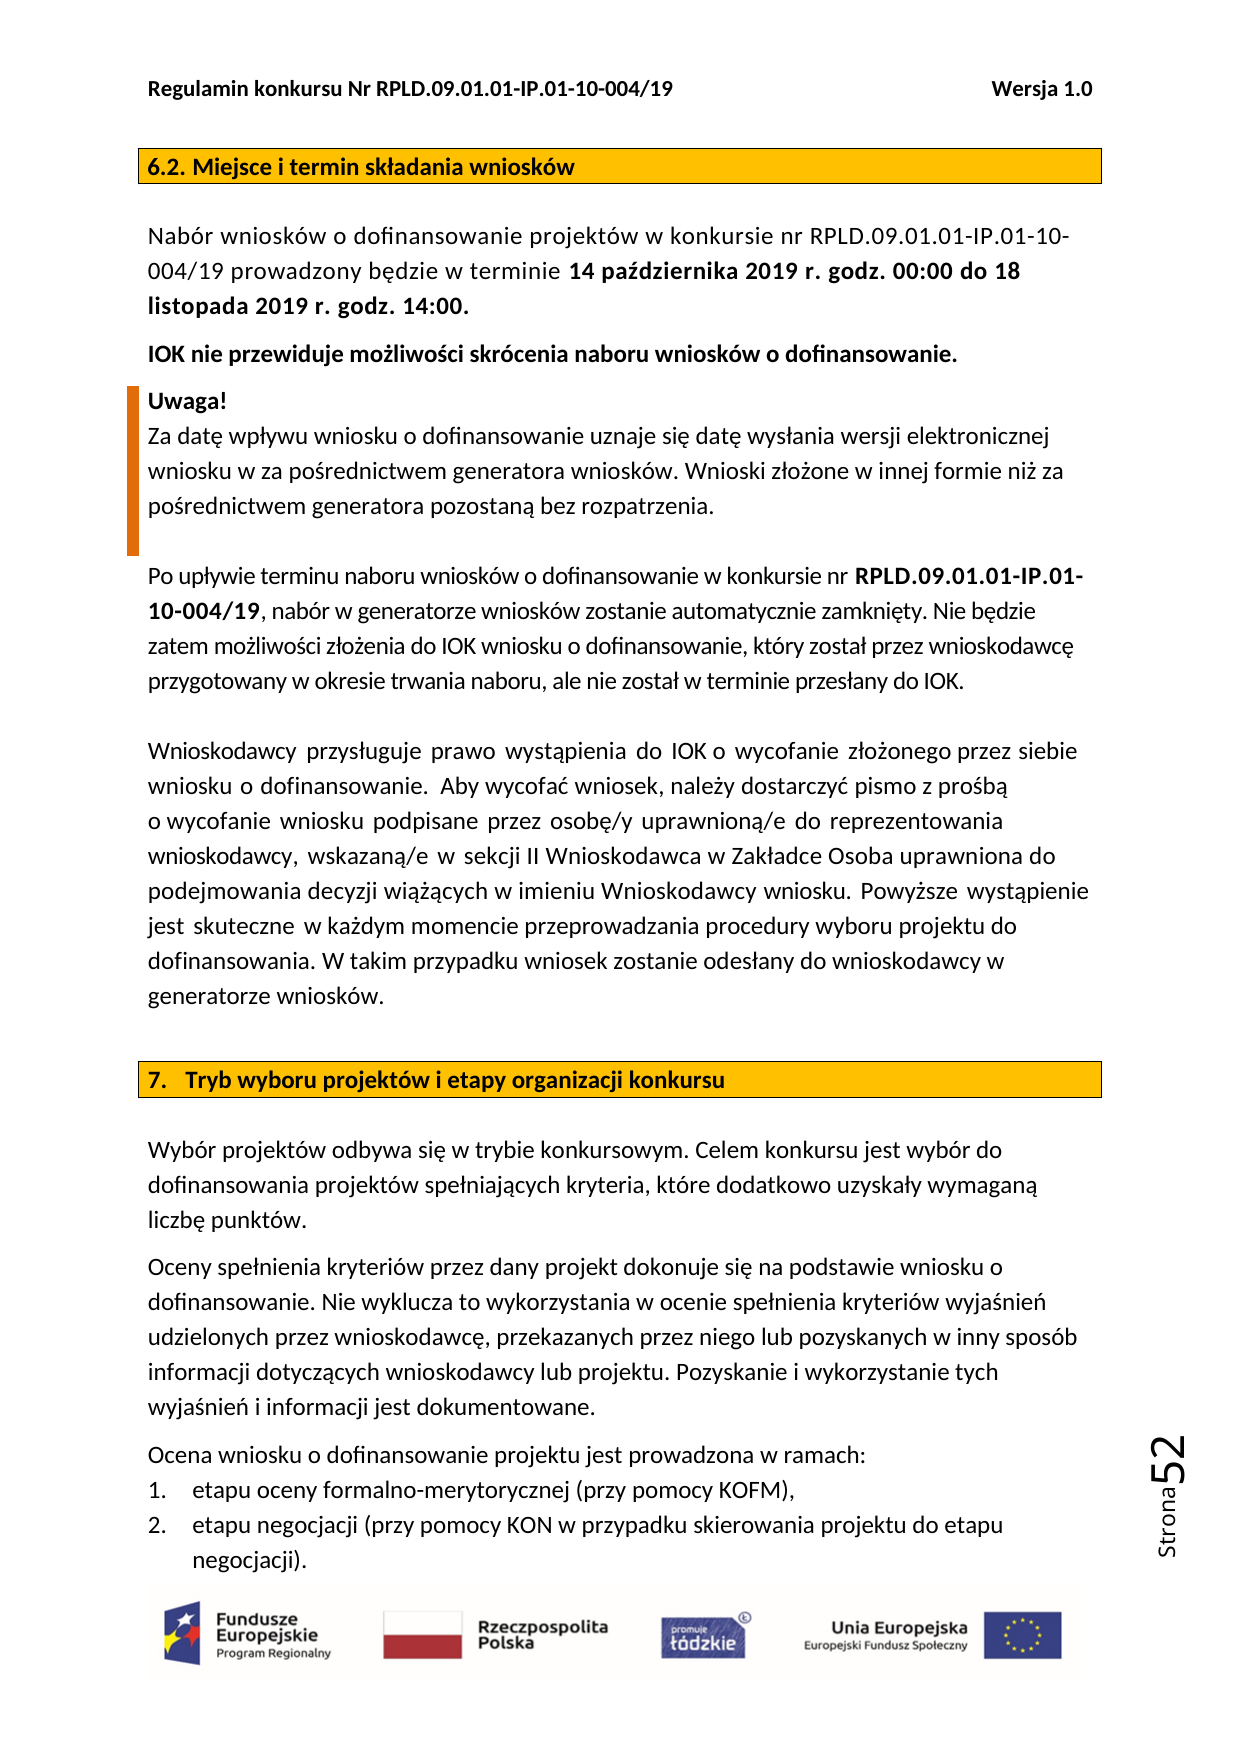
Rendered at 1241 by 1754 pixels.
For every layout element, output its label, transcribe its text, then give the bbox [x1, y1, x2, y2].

text Wnioskodawcy przysługuje prawo wystąpienia do IOK o wycofanie złożonego przez siebie wniosku o dofinansowanie. Aby wycofać wniosek, należy dostarczyć pismo z prośbą o wycofanie wniosku podpisane przez osobę/y uprawnioną/e do reprezentowania wnioskodawcy, wskazaną/e w sekcji II Wnioskodawca w Zakładce Osoba uprawniona do podejmowania decyzji wiążących w imieniu Wnioskodawcy wniosku. Powyższe wystąpienie jest skuteczne w każdym momencie przeprowadzania procedury wyboru projektu do dofinansowania. W takim przypadku wniosek zostanie odesłany do wnioskodawcy w generatorze wniosków. [148, 736, 1092, 1011]
text Oceny spełnienia kryteriów przez dany projekt dokonuje się na podstawie wniosku o dofinansowanie. Nie wyklucza to wykorzystania w ocenie spełnienia kryteriów wyjaśnień udzielonych przez wnioskodawcę, przekazanych przez niego lub pozyskanych w inny sposób informacji dotyczących wnioskodawcy lub projektu. Pozyskanie i wykorzystanie tych wyjaśnień i informacji jest dokumentowane. [148, 1252, 1092, 1422]
text Ocena wniosku o dofinansowanie projektu jest prowadzona w ramach: [148, 1439, 1092, 1469]
list etapu oceny formalno-merytorycznej (przy pomocy KOFM), [148, 1474, 1092, 1504]
picture [147, 1585, 1079, 1681]
text Za datę wpływu wniosku o dofinansowanie uznaje się datę wysłania wersji elektronicznej wniosku w za pośrednictwem generatora wniosków. Wnioski złożone w innej formie niż za pośrednictwem generatora pozostaną bez rozpatrzenia. [139, 421, 1092, 521]
text Nabór wniosków o dofinansowanie projektów w konkursie nr RPLD.09.01.01-IP.01-10-004/19 prowadzony będzie w terminie 14 października 2019 r. godz. 00:00 do 18 listopada 2019 r. godz. 14:00. [148, 221, 1092, 321]
list Tryb wyboru projektów i etapy organizacji konkursu [139, 1062, 1101, 1097]
list Miejsce i termin składania wniosków [139, 149, 1101, 183]
list etapu negocjacji (przy pomocy KON w przypadku skierowania projektu do etapu negocjacji). [148, 1509, 1092, 1574]
text Po upływie terminu naboru wniosków o dofinansowanie w konkursie nr RPLD.09.01.01-IP.01-10-004/19, nabór w generatorze wniosków zostanie automatycznie zamknięty. Nie będzie zatem możliwości złożenia do IOK wniosku o dofinansowanie, który został przez wnioskodawcę przygotowany w okresie trwania naboru, ale nie został w terminie przesłany do IOK. [148, 561, 1092, 696]
text Wybór projektów odbywa się w trybie konkursowym. Celem konkursu jest wybór do dofinansowania projektów spełniających kryteria, które dodatkowo uzyskały wymaganą liczbę punktów. [148, 1134, 1092, 1234]
text IOK nie przewiduje możliwości skrócenia naboru wniosków o dofinansowanie. [148, 338, 1092, 368]
text Uwaga! [139, 386, 1092, 416]
